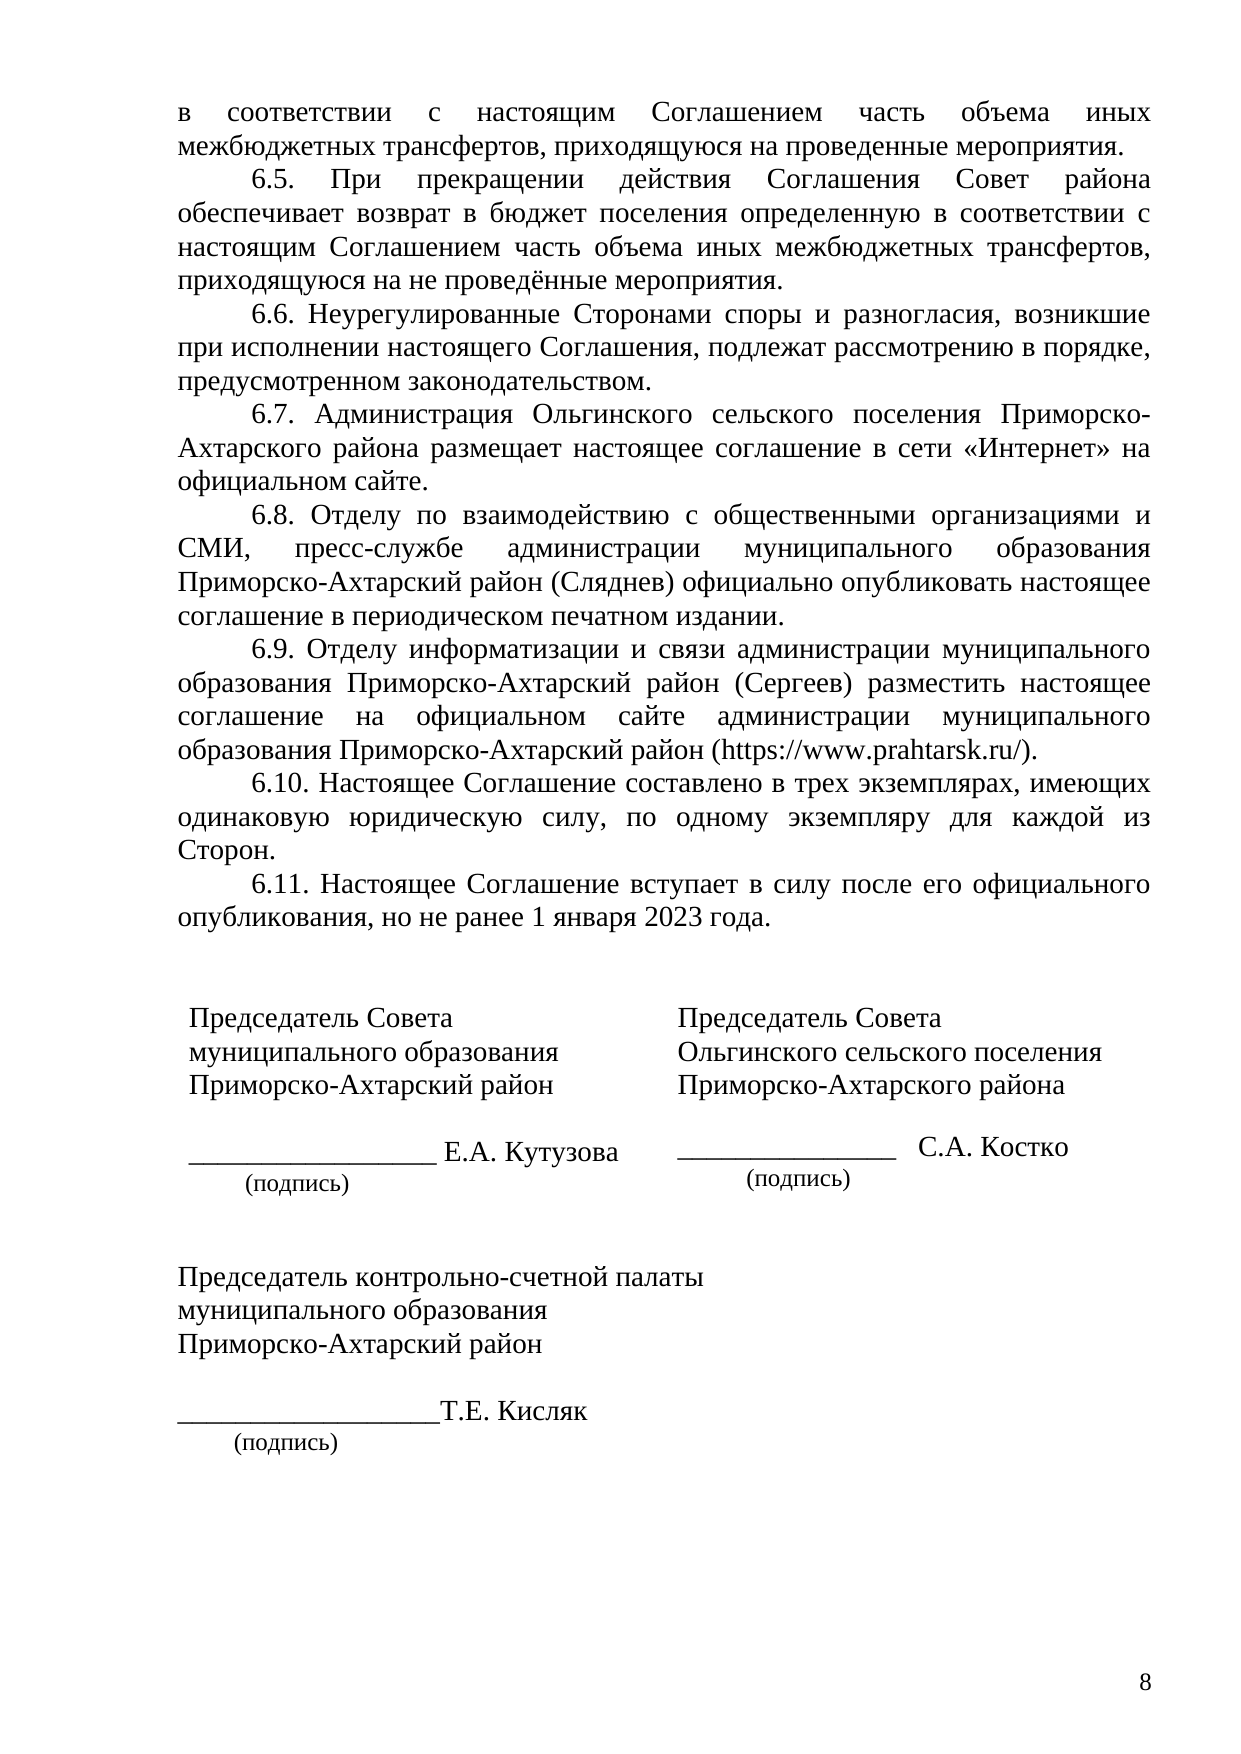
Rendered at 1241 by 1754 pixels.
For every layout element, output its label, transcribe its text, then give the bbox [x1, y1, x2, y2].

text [177, 94, 1152, 162]
text Приморско-Ахтарский район [177, 1326, 1181, 1359]
text 6.9. Отделу информатизации и связи администрации муниципального образования Приморско-Ахтарский район (Сергеев) разместить настоящее соглашение на официальном сайте администрации муниципального образования Приморско-Ахтарский район (https://www.prahtarsk.ru/). [177, 631, 1152, 765]
text 6.8. Отделу по взаимодействию с общественными организациями и СМИ, пресс-службе администрации муниципального образования Приморско-Ахтарский район (Сляднев) официально опубликовать настоящее соглашение в периодическом печатном издании. [177, 497, 1152, 631]
text Председатель контрольно-счетной палаты [177, 1259, 1181, 1292]
text 6.5. При прекращении действия Соглашения Совет района обеспечивает возврат в бюджет поселения определенную в соответствии с настоящим Соглашением часть объема иных межбюджетных трансфертов, приходящуюся на не проведённые мероприятия. [177, 162, 1152, 296]
text 6.7. Администрация Ольгинского сельского поселения Приморско-Ахтарского района размещает настоящее соглашение в сети «Интернет» на официальном сайте. [177, 396, 1152, 497]
text 6.10. Настоящее Соглашение составлено в трех экземплярах, имеющих одинаковую юридическую силу, по одному экземпляру для каждой из Сторон. [177, 765, 1152, 866]
text муниципального образования [177, 1292, 1181, 1326]
table_header Председатель Совета Ольгинского сельского поселения Приморско-Ахтарского района _______________ С.А. Костко (подпись) [666, 1000, 1152, 1259]
text (подпись) [177, 1427, 1122, 1455]
table_header Председатель Совета муниципального образования Приморско-Ахтарский район _________________ Е.А. Кутузова (подпись) [177, 1000, 666, 1259]
text 6.11. Настоящее Соглашение вступает в силу после его официального опубликования, но не ранее 1 января 2023 года. [177, 866, 1152, 933]
text 6.6. Неурегулированные Сторонами споры и разногласия, возникшие при исполнении настоящего Соглашения, подлежат рассмотрению в порядке, предусмотренном законодательством. [177, 296, 1152, 396]
text __________________Т.Е. Кисляк [177, 1393, 1181, 1427]
